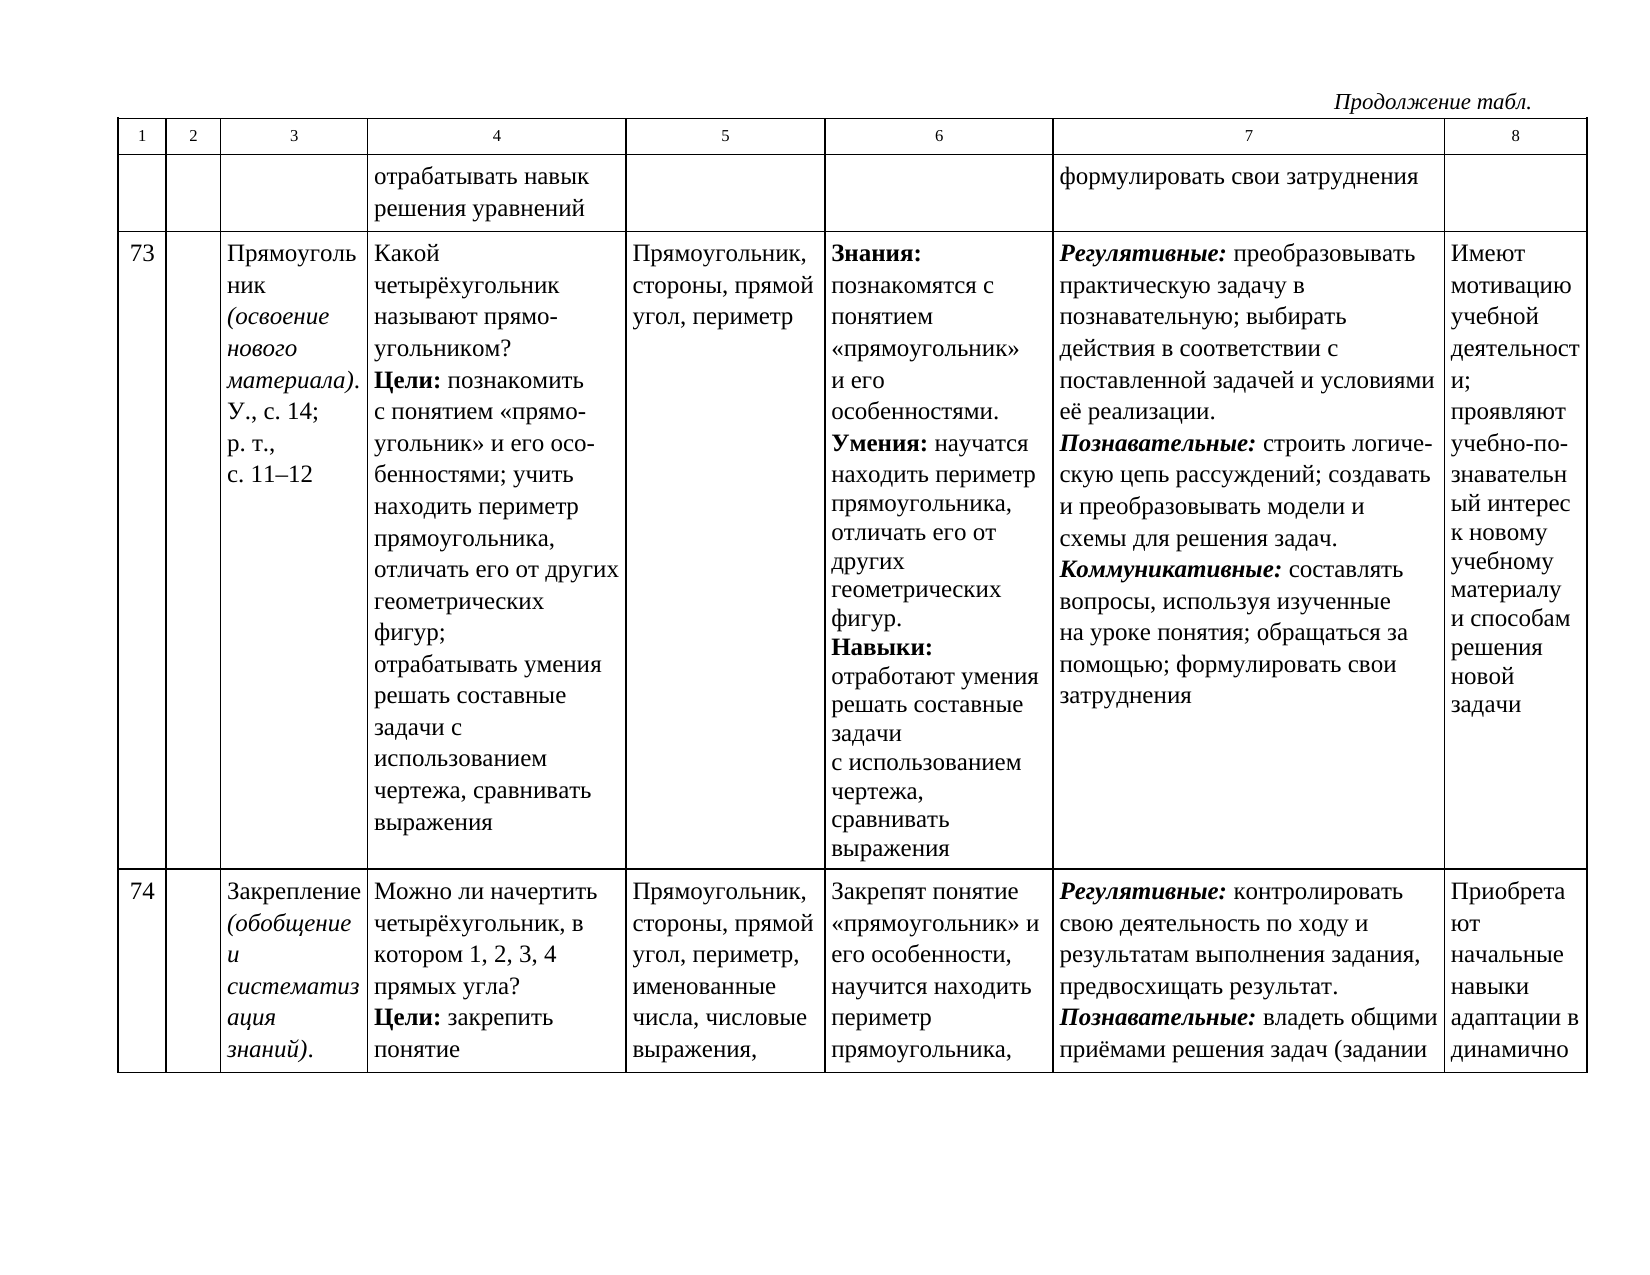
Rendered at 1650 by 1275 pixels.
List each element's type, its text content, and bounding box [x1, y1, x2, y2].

table_cell формулировать свои затруднения [1054, 155, 1444, 231]
table_header 2 [167, 119, 220, 153]
table_cell [221, 155, 367, 231]
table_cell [826, 870, 1052, 1072]
table_header 1 [119, 119, 165, 153]
table_cell [826, 155, 1052, 231]
table_header 6 [826, 119, 1052, 153]
table_cell Имеют мотивацию учебной деятельности; проявляют учебно-по- знавательный интерес к новому учебному материалу и способам решения новой задачи [1445, 232, 1586, 868]
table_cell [221, 870, 367, 1072]
table_header 3 [221, 119, 367, 153]
table_cell [627, 155, 824, 231]
table_cell Прямоугольник, стороны, прямой угол, периметр [627, 232, 824, 868]
table_cell [167, 232, 220, 868]
table_cell Регулятивные: преобразовывать практическую задачу в познавательную; выбирать действия в соответствии с поставленной задачей и условиями её реализации. Познавательные: строить логиче- скую цепь рассуждений; создавать и преобразовывать модели и схемы для решения задач. Коммуникативные: составлять вопросы, используя изученные на уроке понятия; обращаться за помощью; формулировать свои затруднения [1054, 232, 1444, 868]
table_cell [1445, 870, 1586, 1072]
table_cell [627, 870, 824, 1072]
text Продолжение табл. [118, 88, 1532, 115]
table_cell Какой четырёхугольник называют прямо-угольником? Цели: познакомить с понятием «прямо-угольник» и его осо- бенностями; учить находить периметр прямоугольника, отличать его от других геометрических фигур; отрабатывать умения решать составные задачи с использованием чертежа, сравнивать выражения [368, 232, 625, 868]
table_cell [1445, 155, 1586, 231]
table_header 8 [1445, 119, 1586, 153]
table_header 7 [1054, 119, 1444, 153]
table_cell отрабатывать навык решения уравнений [368, 155, 625, 231]
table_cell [1054, 870, 1444, 1072]
table_header 4 [368, 119, 625, 153]
table_cell 73 [119, 232, 165, 868]
table_cell 74 [119, 870, 165, 1072]
table_cell Знания: познакомятся с понятием «прямоугольник» и его особенностями. Умения: научатся находить периметр прямоугольника, отличать его от других геометрических фигур. Навыки: отработают умения решать составные задачи с использованием чертежа, сравнивать выражения [826, 232, 1052, 868]
table_cell [119, 155, 165, 231]
table_cell Прямоугольник (освоение нового материала). У., с. 14; р. т., с. 11–12 [221, 232, 367, 868]
table_cell [167, 155, 220, 231]
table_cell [368, 870, 625, 1072]
table_header 5 [627, 119, 824, 153]
table_cell [167, 870, 220, 1072]
